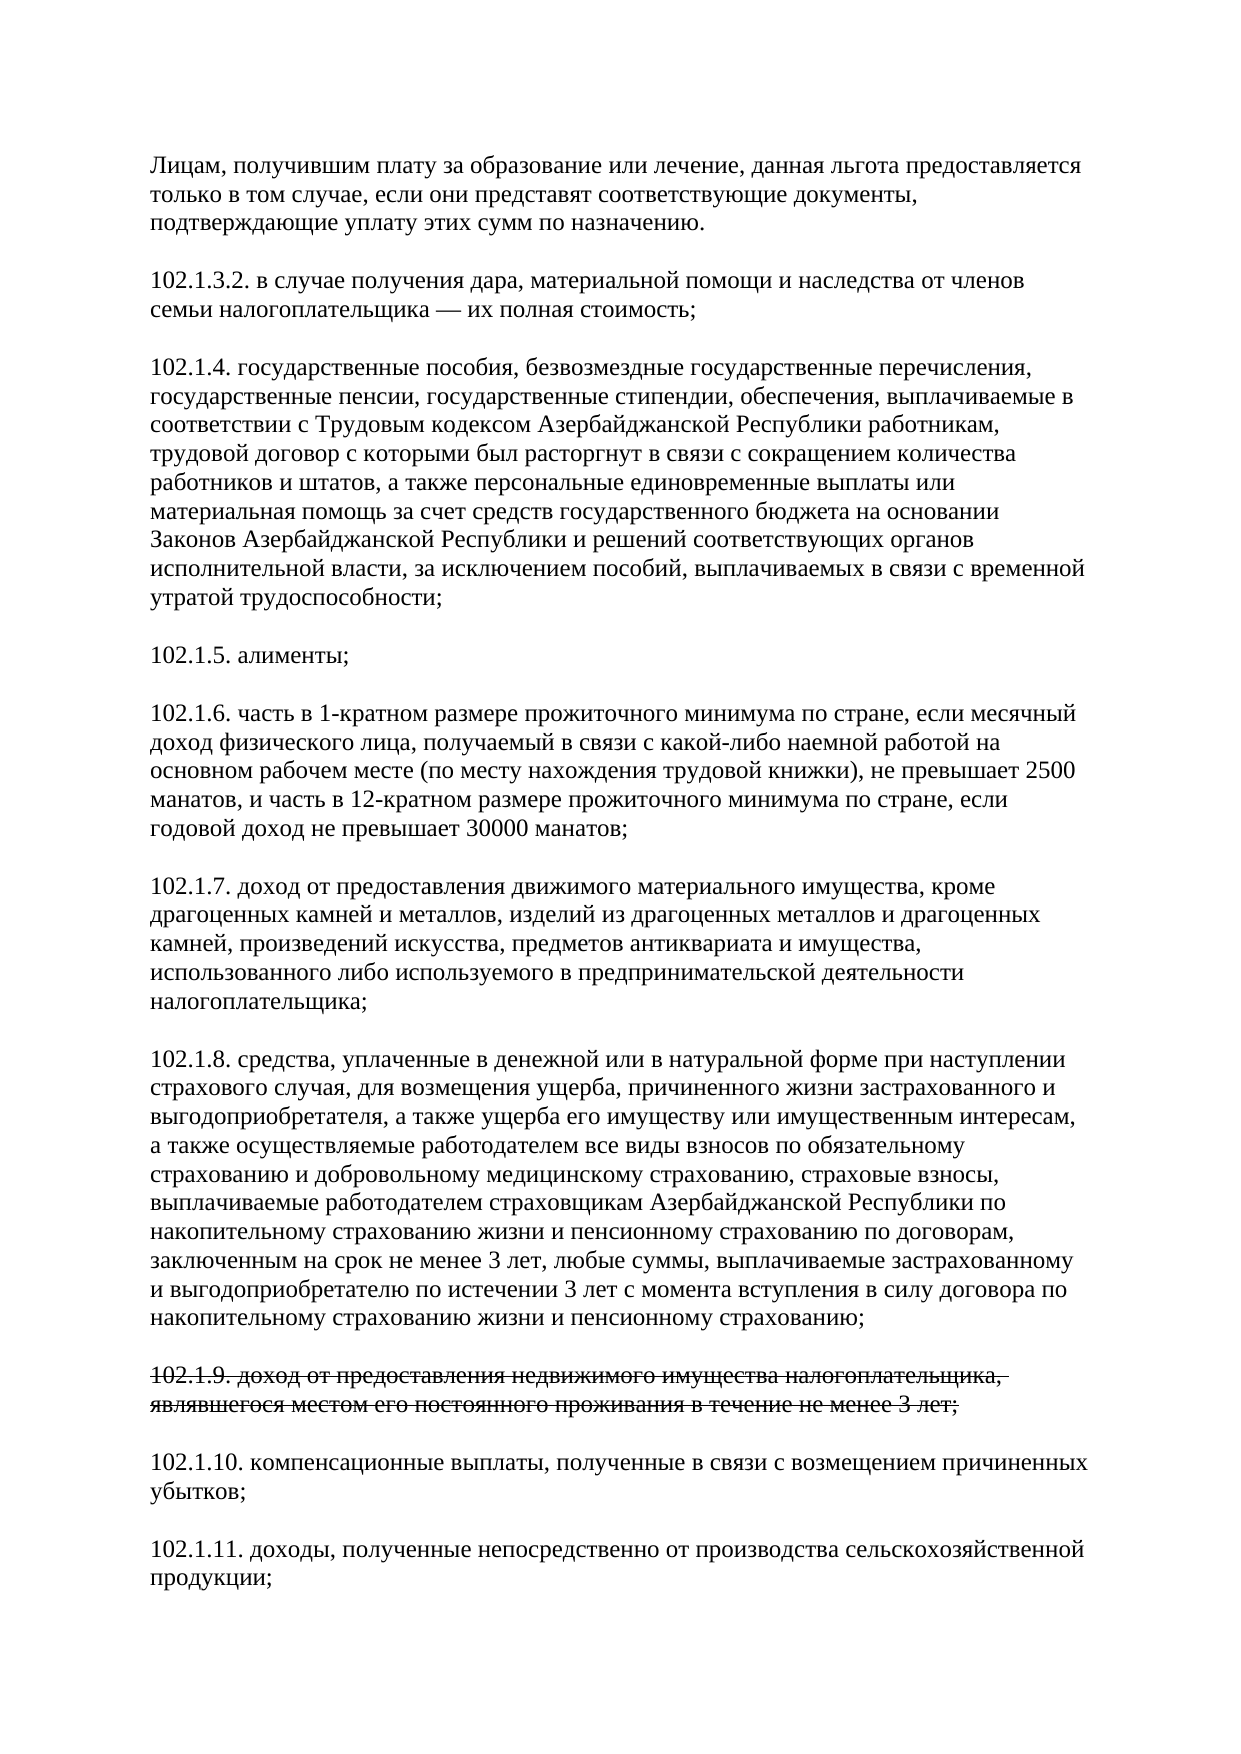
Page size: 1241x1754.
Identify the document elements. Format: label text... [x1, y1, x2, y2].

text 102.1.11. доходы, полученные непосредственно от производства сельскохозяйственной продукции; [150, 1534, 1090, 1591]
text 102.1.6. часть в 1-кратном размере прожиточного минимума по стране, если месячный доход физического лица, получаемый в связи с какой-либо наемной работой на основном рабочем месте (по месту нахождения трудовой книжки), не превышает 2500 манатов, и часть в 12-кратном размере прожиточного минимума по стране, если годовой доход не превышает 30000 манатов; [150, 698, 1090, 842]
text 102.1.4. государственные пособия, безвозмездные государственные перечисления, государственные пенсии, государственные стипендии, обеспечения, выплачиваемые в соответствии с Трудовым кодексом Азербайджанской Республики работникам, трудовой договор с которыми был расторгнут в связи с сокращением количества работников и штатов, а также персональные единовременные выплаты или материальная помощь за счет средств государственного бюджета на основании Законов Азербайджанской Республики и решений соответствующих органов исполнительной власти, за исключением пособий, выплачиваемых в связи с временной утратой трудоспособности; [150, 352, 1090, 611]
text Лицам, получившим плату за образование или лечение, данная льгота предоставляется только в том случае, если они представят соответствующие документы, подтверждающие уплату этих сумм по назначению. [150, 150, 1090, 236]
text 102.1.5. алименты; [150, 640, 1090, 669]
text 102.1.8. средства, уплаченные в денежной или в натуральной форме при наступлении страхового случая, для возмещения ущерба, причиненного жизни застрахованного и выгодоприобретателя, а также ущерба его имуществу или имущественным интересам, а также осуществляемые работодателем все виды взносов по обязательному страхованию и добровольному медицинскому страхованию, страховые взносы, выплачиваемые работодателем страховщикам Азербайджанской Республики по накопительному страхованию жизни и пенсионному страхованию по договорам, заключенным на срок не менее 3 лет, любые суммы, выплачиваемые застрахованному и выгодоприобретателю по истечении 3 лет с момента вступления в силу договора по накопительному страхованию жизни и пенсионному страхованию; [150, 1044, 1090, 1331]
text 102.1.10. компенсационные выплаты, полученные в связи с возмещением причиненных убытков; [150, 1447, 1090, 1504]
text 102.1.3.2. в случае получения дара, материальной помощи и наследства от членов семьи налогоплательщика — их полная стоимость; [150, 265, 1090, 323]
text 102.1.7. доход от предоставления движимого материального имущества, кроме драгоценных камней и металлов, изделий из драгоценных металлов и драгоценных камней, произведений искусства, предметов антиквариата и имущества, использованного либо используемого в предпринимательской деятельности налогоплательщика; [150, 871, 1090, 1014]
text 102.1.9. доход от предоставления недвижимого имущества налогоплательщика, являвшегося местом его постоянного проживания в течение не менее 3 лет; [150, 1360, 1090, 1418]
